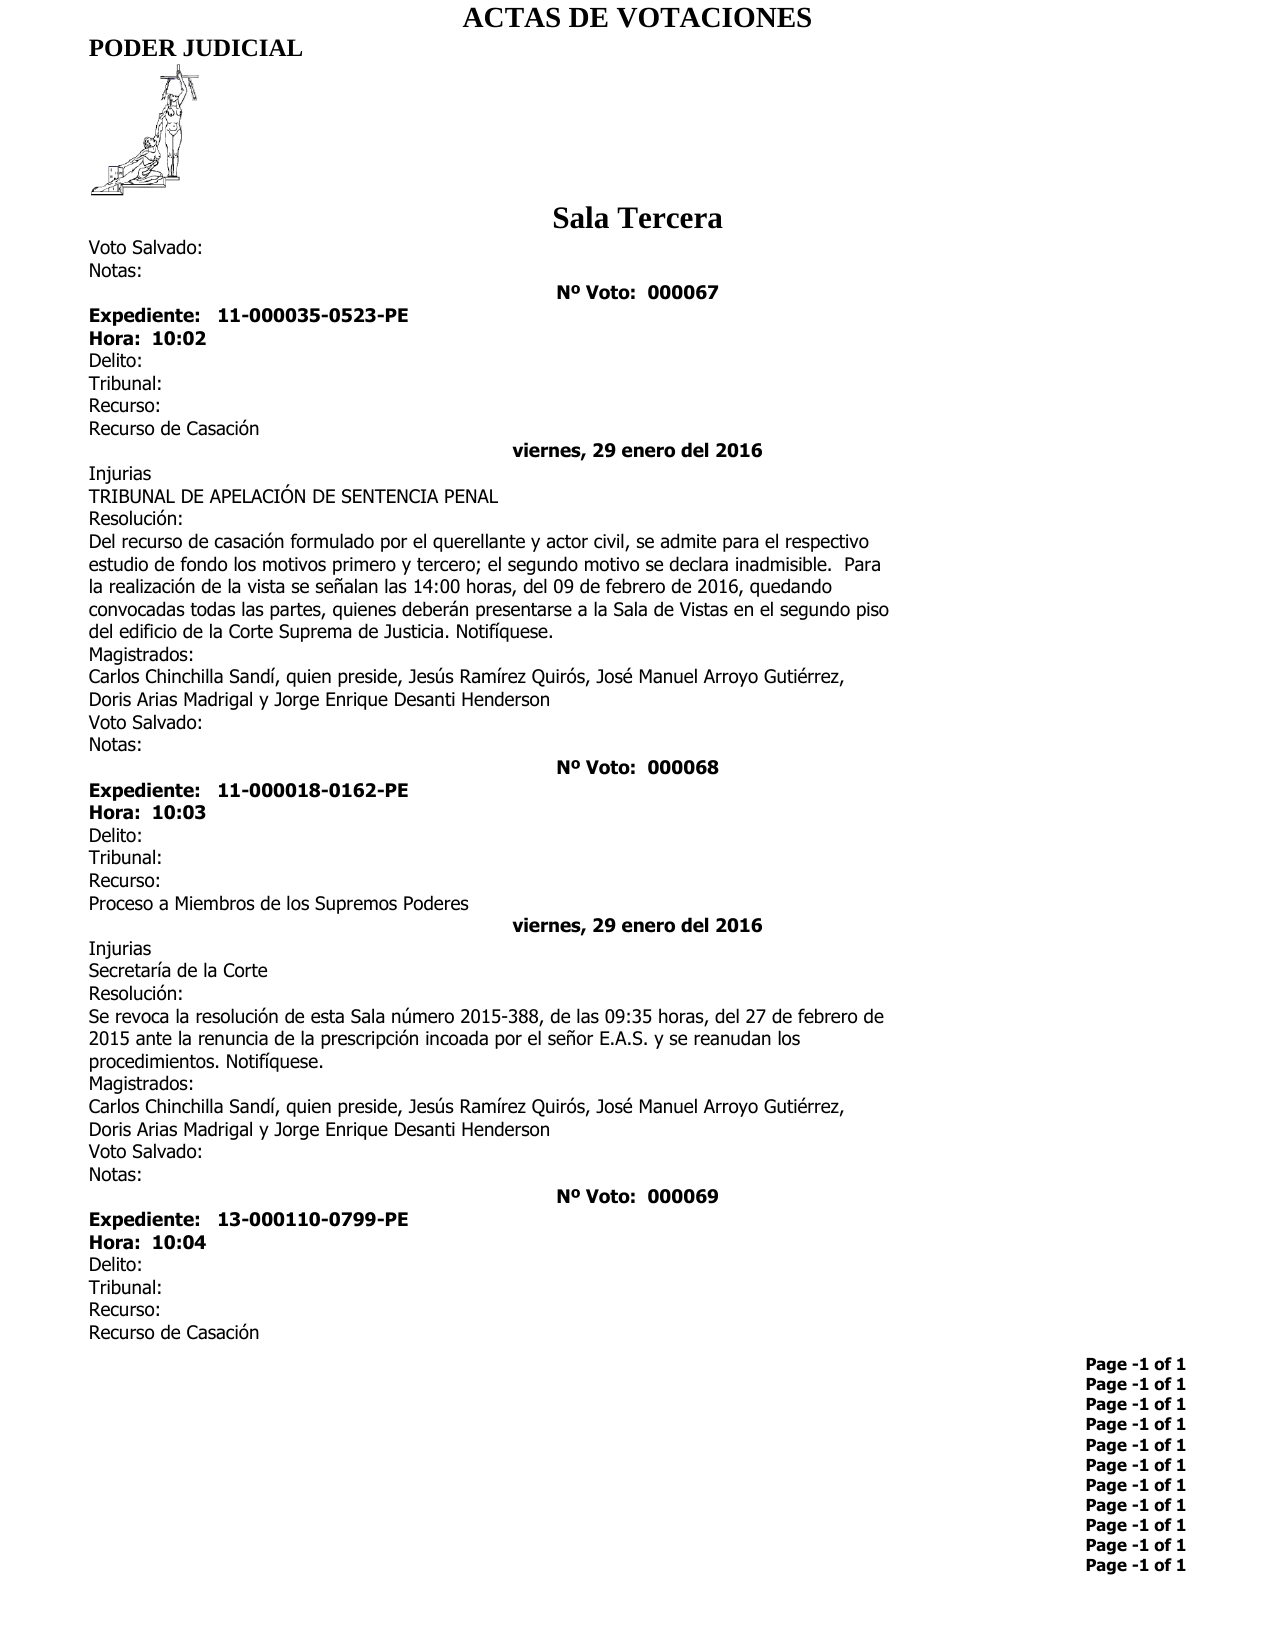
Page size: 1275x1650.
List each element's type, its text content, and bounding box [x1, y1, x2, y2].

text Se revoca la resolución de esta Sala número 2015-388, de las 09:35 horas, del 27 de febrero de [89, 1004, 1186, 1027]
text Recurso: [89, 394, 1186, 417]
picture [88, 62, 202, 200]
text Proceso a Miembros de los Supremos Poderes [89, 891, 1186, 914]
text Hora: 10:02 [89, 326, 1186, 349]
text Carlos Chinchilla Sandí, quien preside, Jesús Ramírez Quirós, José Manuel Arroyo Gutiérrez, [89, 665, 1186, 688]
text Notas: [89, 1162, 1186, 1185]
text estudio de fondo los motivos primero y tercero; el segundo motivo se declara inadmisible. Para [89, 552, 1186, 575]
text Recurso de Casación [89, 417, 1186, 439]
text Doris Arias Madrigal y Jorge Enrique Desanti Henderson [89, 688, 1186, 710]
text Injurias [89, 936, 1186, 959]
text Expediente: 13-000110-0799-PE [89, 1208, 1186, 1230]
text Secretaría de la Corte [89, 959, 1186, 982]
text Resolución: [89, 982, 1186, 1004]
text Tribunal: [89, 846, 1186, 869]
text Magistrados: [89, 643, 1186, 665]
text Nº Voto: 000069 [89, 1185, 1186, 1208]
text la realización de la vista se señalan las 14:00 horas, del 09 de febrero de 2016, quedando [89, 575, 1186, 597]
text Nº Voto: 000068 [89, 756, 1186, 778]
text TRIBUNAL DE APELACIÓN DE SENTENCIA PENAL [89, 484, 1186, 507]
text Magistrados: [89, 1072, 1186, 1095]
text viernes, 29 enero del 2016 [89, 914, 1186, 936]
text Voto Salvado: [89, 1140, 1186, 1162]
text Delito: [89, 823, 1186, 846]
text Del recurso de casación formulado por el querellante y actor civil, se admite para el respectivo [89, 529, 1186, 552]
text Carlos Chinchilla Sandí, quien preside, Jesús Ramírez Quirós, José Manuel Arroyo Gutiérrez, [89, 1095, 1186, 1117]
text Tribunal: [89, 371, 1186, 394]
text procedimientos. Notifíquese. [89, 1049, 1186, 1072]
text Recurso de Casación [89, 1321, 1186, 1343]
text Expediente: 11-000035-0523-PE [89, 303, 1186, 326]
text convocadas todas las partes, quienes deberán presentarse a la Sala de Vistas en el segundo piso [89, 597, 1186, 620]
text viernes, 29 enero del 2016 [89, 439, 1186, 462]
text Voto Salvado: [89, 710, 1186, 733]
text Hora: 10:03 [89, 801, 1186, 823]
text Recurso: [89, 1298, 1186, 1321]
text 2015 ante la renuncia de la prescripción incoada por el señor E.A.S. y se reanudan los [89, 1027, 1186, 1049]
text Hora: 10:04 [89, 1230, 1186, 1253]
text Tribunal: [89, 1276, 1186, 1298]
text Nº Voto: 000067 [89, 281, 1186, 303]
text Voto Salvado: [89, 236, 1186, 258]
text Notas: [89, 733, 1186, 756]
text Notas: [89, 258, 1186, 281]
text Delito: [89, 349, 1186, 371]
text del edificio de la Corte Suprema de Justicia. Notifíquese. [89, 620, 1186, 643]
text Delito: [89, 1253, 1186, 1276]
text Injurias [89, 462, 1186, 484]
text Resolución: [89, 507, 1186, 529]
text Recurso: [89, 869, 1186, 891]
text Doris Arias Madrigal y Jorge Enrique Desanti Henderson [89, 1117, 1186, 1140]
text Expediente: 11-000018-0162-PE [89, 778, 1186, 801]
